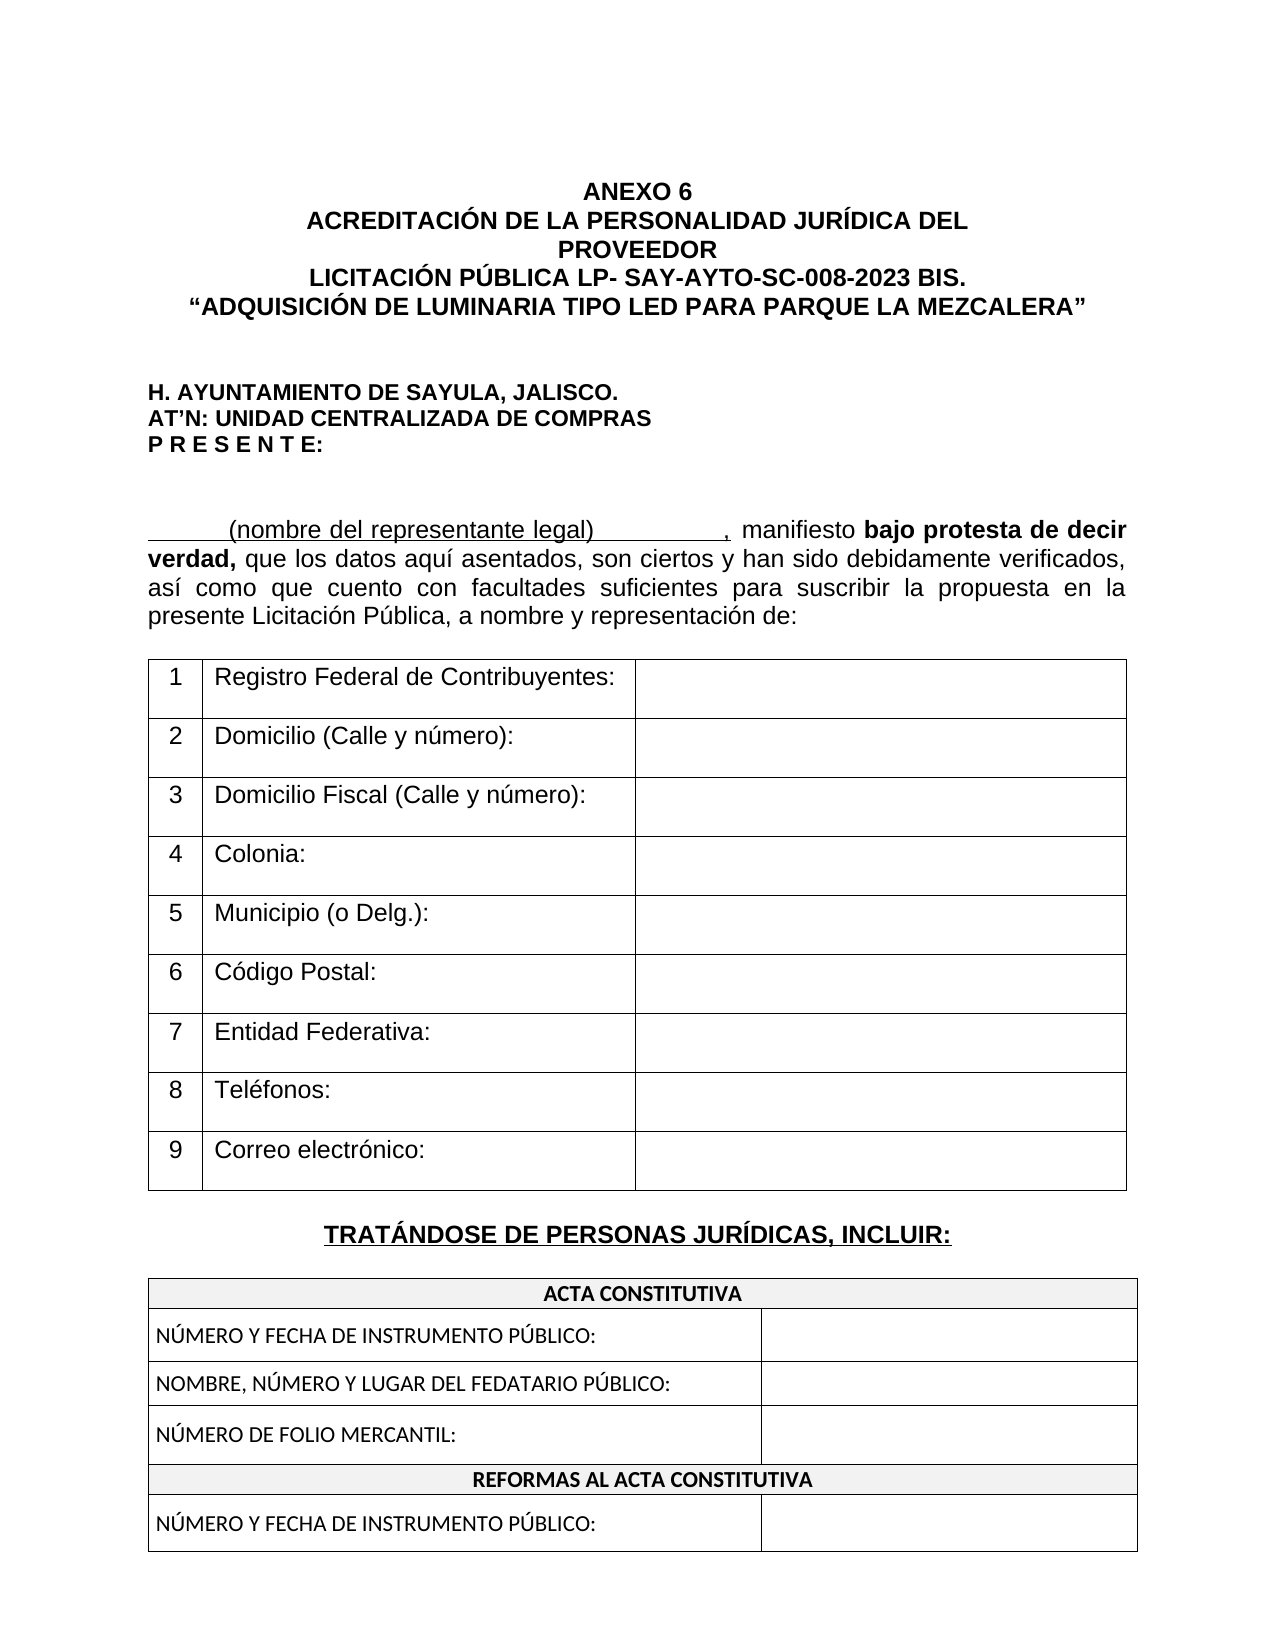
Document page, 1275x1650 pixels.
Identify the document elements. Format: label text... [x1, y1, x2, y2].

table_cell [636, 837, 1126, 895]
text LICITACIÓN PÚBLICA LP- SAY-AYTO-SC-008-2023 BIS. [148, 263, 1127, 292]
table_cell [762, 1309, 1137, 1361]
table_header Registro Federal de Contribuyentes: [203, 660, 635, 718]
table_cell REFORMAS AL ACTA CONSTITUTIVA [149, 1465, 1137, 1494]
text AT’N: UNIDAD CENTRALIZADA DE COMPRAS [148, 405, 1127, 431]
table_cell [762, 1406, 1137, 1464]
table_cell 5 [149, 896, 202, 954]
table_cell 7 [149, 1014, 202, 1072]
text “ADQUISICIÓN DE LUMINARIA TIPO LED PARA PARQUE LA MEZCALERA” [148, 292, 1127, 321]
table_cell Código Postal: [203, 955, 635, 1013]
table_cell [636, 896, 1126, 954]
table_cell Correo electrónico: [203, 1132, 635, 1190]
table_cell Domicilio Fiscal (Calle y número): [203, 778, 635, 836]
table_cell 6 [149, 955, 202, 1013]
table_cell [636, 955, 1126, 1013]
table_cell [636, 1132, 1126, 1190]
text PROVEEDOR [148, 235, 1127, 263]
text (nombre del representante legal) , manifiesto bajo protesta de decir verdad, que los datos aquí asentados, son ciertos y han sido debidamente verificados, así como que cuento con facultades suficientes para suscribir la propuesta en la presente Licitación Pública, a nombre y representación de: [148, 515, 1127, 630]
text ACREDITACIÓN DE LA PERSONALIDAD JURÍDICA DEL [148, 206, 1127, 235]
table_cell 3 [149, 778, 202, 836]
text P R E S E N T E: [148, 431, 1127, 457]
table_cell [636, 1014, 1126, 1072]
table_header ACTA CONSTITUTIVA [149, 1279, 1137, 1308]
table_cell NÚMERO DE FOLIO MERCANTIL: [149, 1406, 761, 1464]
table_cell Colonia: [203, 837, 635, 895]
table_cell [636, 1073, 1126, 1131]
text ANEXO 6 [148, 177, 1127, 206]
table_cell 9 [149, 1132, 202, 1190]
table_cell [636, 719, 1126, 777]
table_cell [636, 778, 1126, 836]
table_cell 2 [149, 719, 202, 777]
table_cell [149, 1362, 761, 1404]
table_cell [762, 1495, 1137, 1551]
text TRATÁNDOSE DE PERSONAS JURÍDICAS, INCLUIR: [148, 1220, 1127, 1249]
table_cell Domicilio (Calle y número): [203, 719, 635, 777]
table_cell NÚMERO Y FECHA DE INSTRUMENTO PÚBLICO: [149, 1309, 761, 1361]
table_cell NÚMERO Y FECHA DE INSTRUMENTO PÚBLICO: [149, 1495, 761, 1551]
table_header [636, 660, 1126, 718]
table_cell Teléfonos: [203, 1073, 635, 1131]
table_header 1 [149, 660, 202, 718]
table_cell 8 [149, 1073, 202, 1131]
table_cell Municipio (o Delg.): [203, 896, 635, 954]
table_cell Entidad Federativa: [203, 1014, 635, 1072]
table_cell [762, 1362, 1137, 1404]
text H. AYUNTAMIENTO DE SAYULA, JALISCO. [148, 378, 1127, 405]
table_cell 4 [149, 837, 202, 895]
